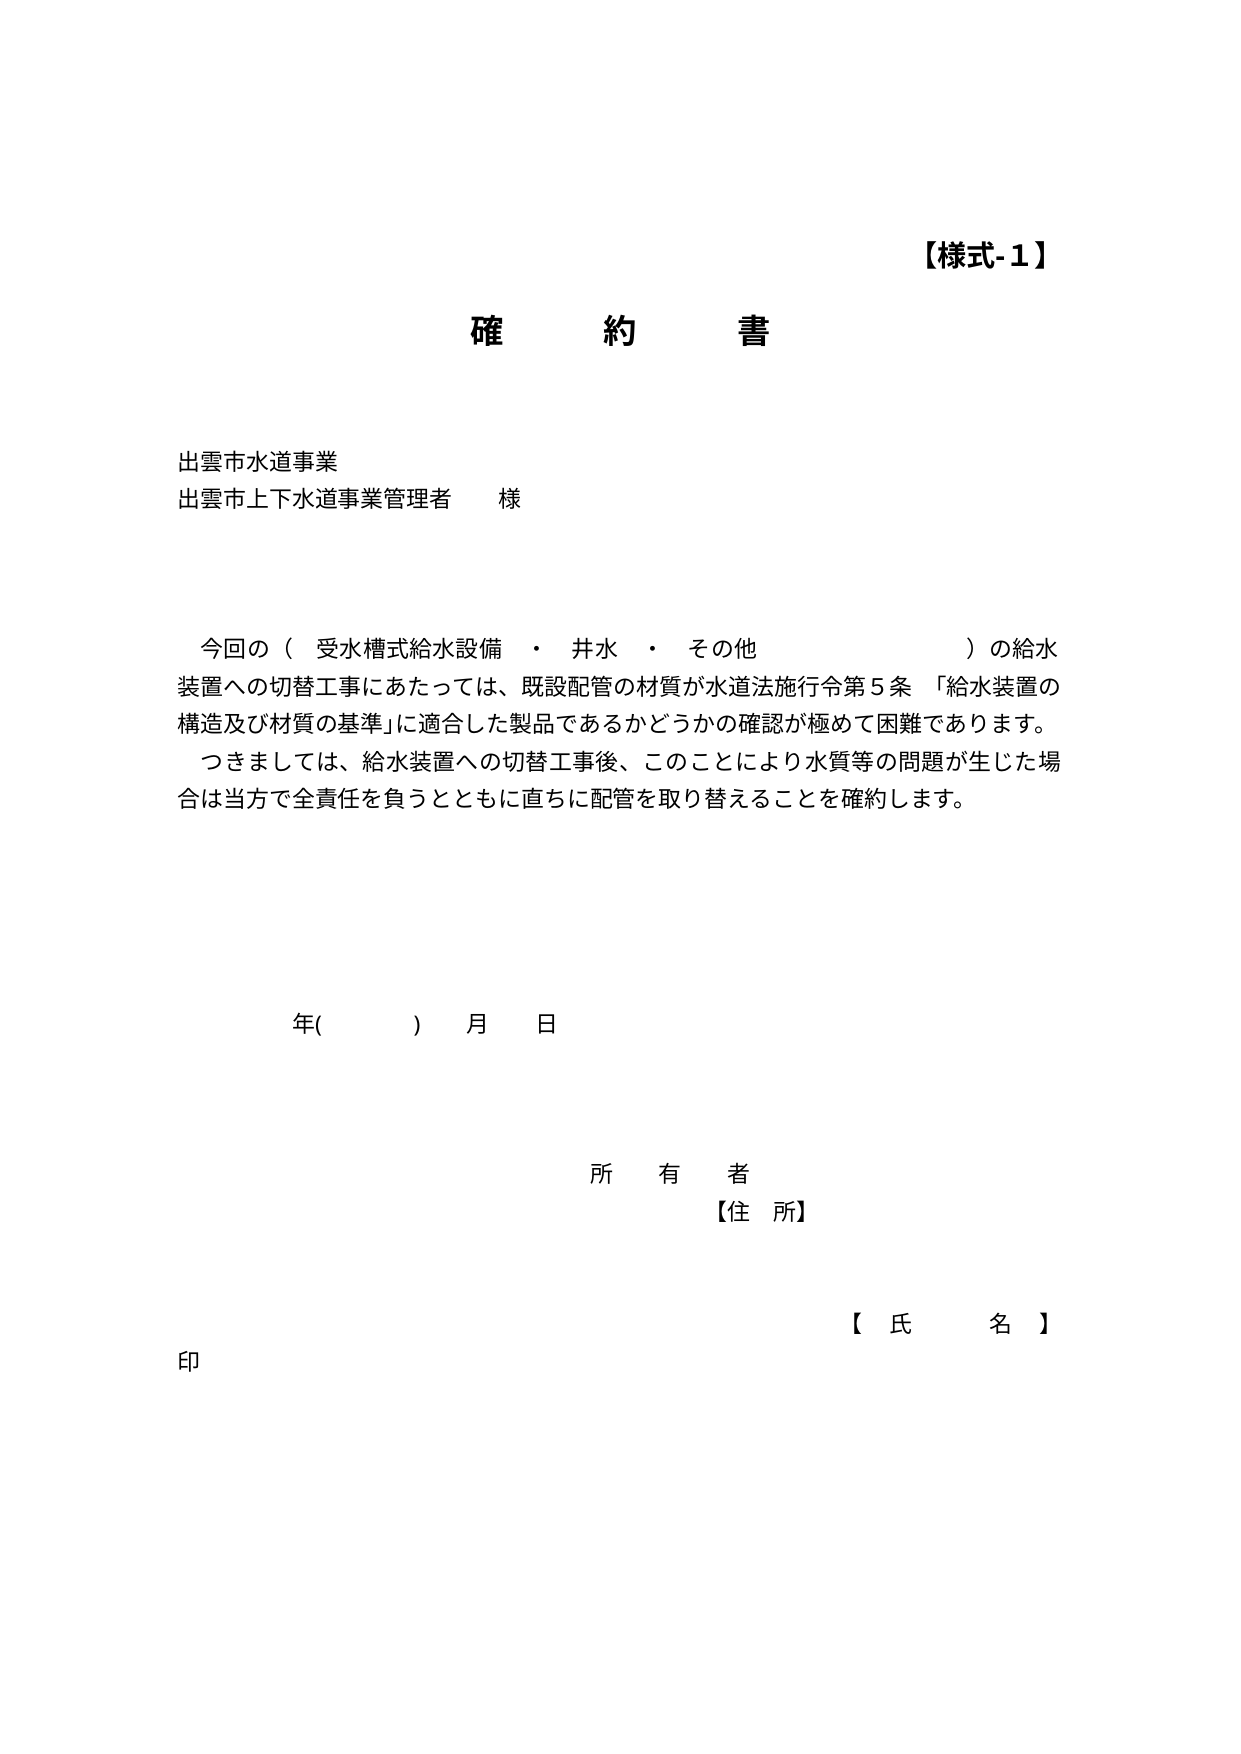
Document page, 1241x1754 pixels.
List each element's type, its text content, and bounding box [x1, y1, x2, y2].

text 年( ) 月 日 [177, 1004, 1063, 1042]
text 出雲市水道事業 [177, 442, 1063, 479]
text 今回の（ 受水槽式給水設備 ・ 井水 ・ その他 ）の給水装置への切替工事にあたっては、既設配管の材質が水道法施行令第５条 ｢給水装置の構造及び材質の基準｣に適合した製品であるかどうかの確認が極めて困難であります。 [177, 629, 1063, 742]
text 【様式-１】 [177, 217, 1063, 292]
text 出雲市上下水道事業管理者 様 [177, 479, 1063, 517]
text 【氏 名】 印 [177, 1304, 1063, 1379]
text つきましては、給水装置への切替工事後、このことにより水質等の問題が生じた場合は当方で全責任を負うとともに直ちに配管を取り替えることを確約します。 [177, 742, 1063, 817]
text 【住 所】 [177, 1192, 1063, 1229]
text 所 有 者 [177, 1154, 1063, 1192]
text 確 約 書 [177, 292, 1063, 367]
